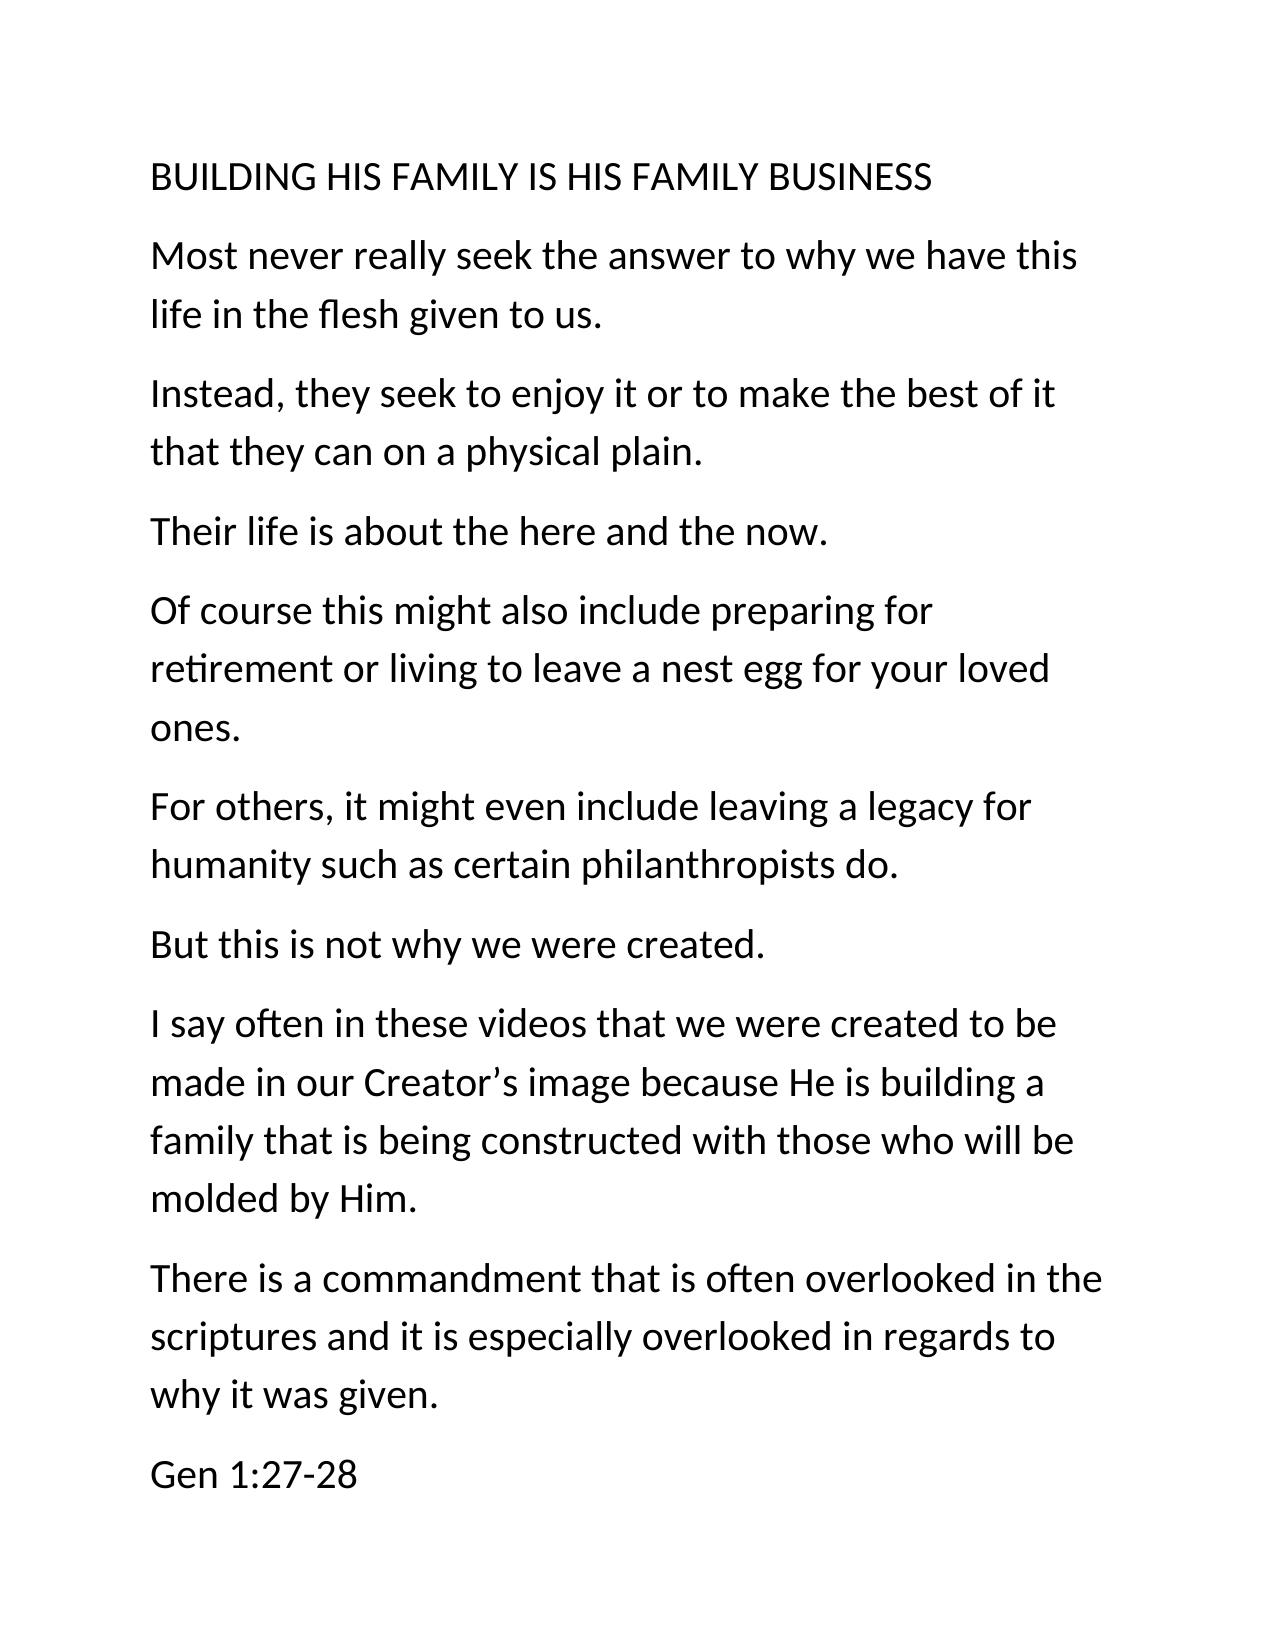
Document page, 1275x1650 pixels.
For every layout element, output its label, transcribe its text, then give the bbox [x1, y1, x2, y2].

text For others, it might even include leaving a legacy for humanity such as certain philanthropists do. [150, 780, 1125, 889]
text Instead, they seek to enjoy it or to make the best of it that they can on a physical plain. [150, 367, 1125, 476]
text Gen 1:27-28 [150, 1448, 1125, 1499]
text Most never really seek the answer to why we have this life in the flesh given to us. [150, 229, 1125, 338]
text Of course this might also include preparing for retirement or living to leave a nest egg for your loved ones. [150, 584, 1125, 752]
text BUILDING HIS FAMILY IS HIS FAMILY BUSINESS [150, 150, 1125, 201]
text There is a commandment that is often overlooked in the scriptures and it is especially overlooked in regards to why it was given. [150, 1252, 1125, 1419]
text But this is not why we were created. [150, 918, 1125, 969]
text Their life is about the here and the now. [150, 505, 1125, 556]
text I say often in these videos that we were created to be made in our Creator’s image because He is building a family that is being constructed with those who will be molded by Him. [150, 997, 1125, 1223]
